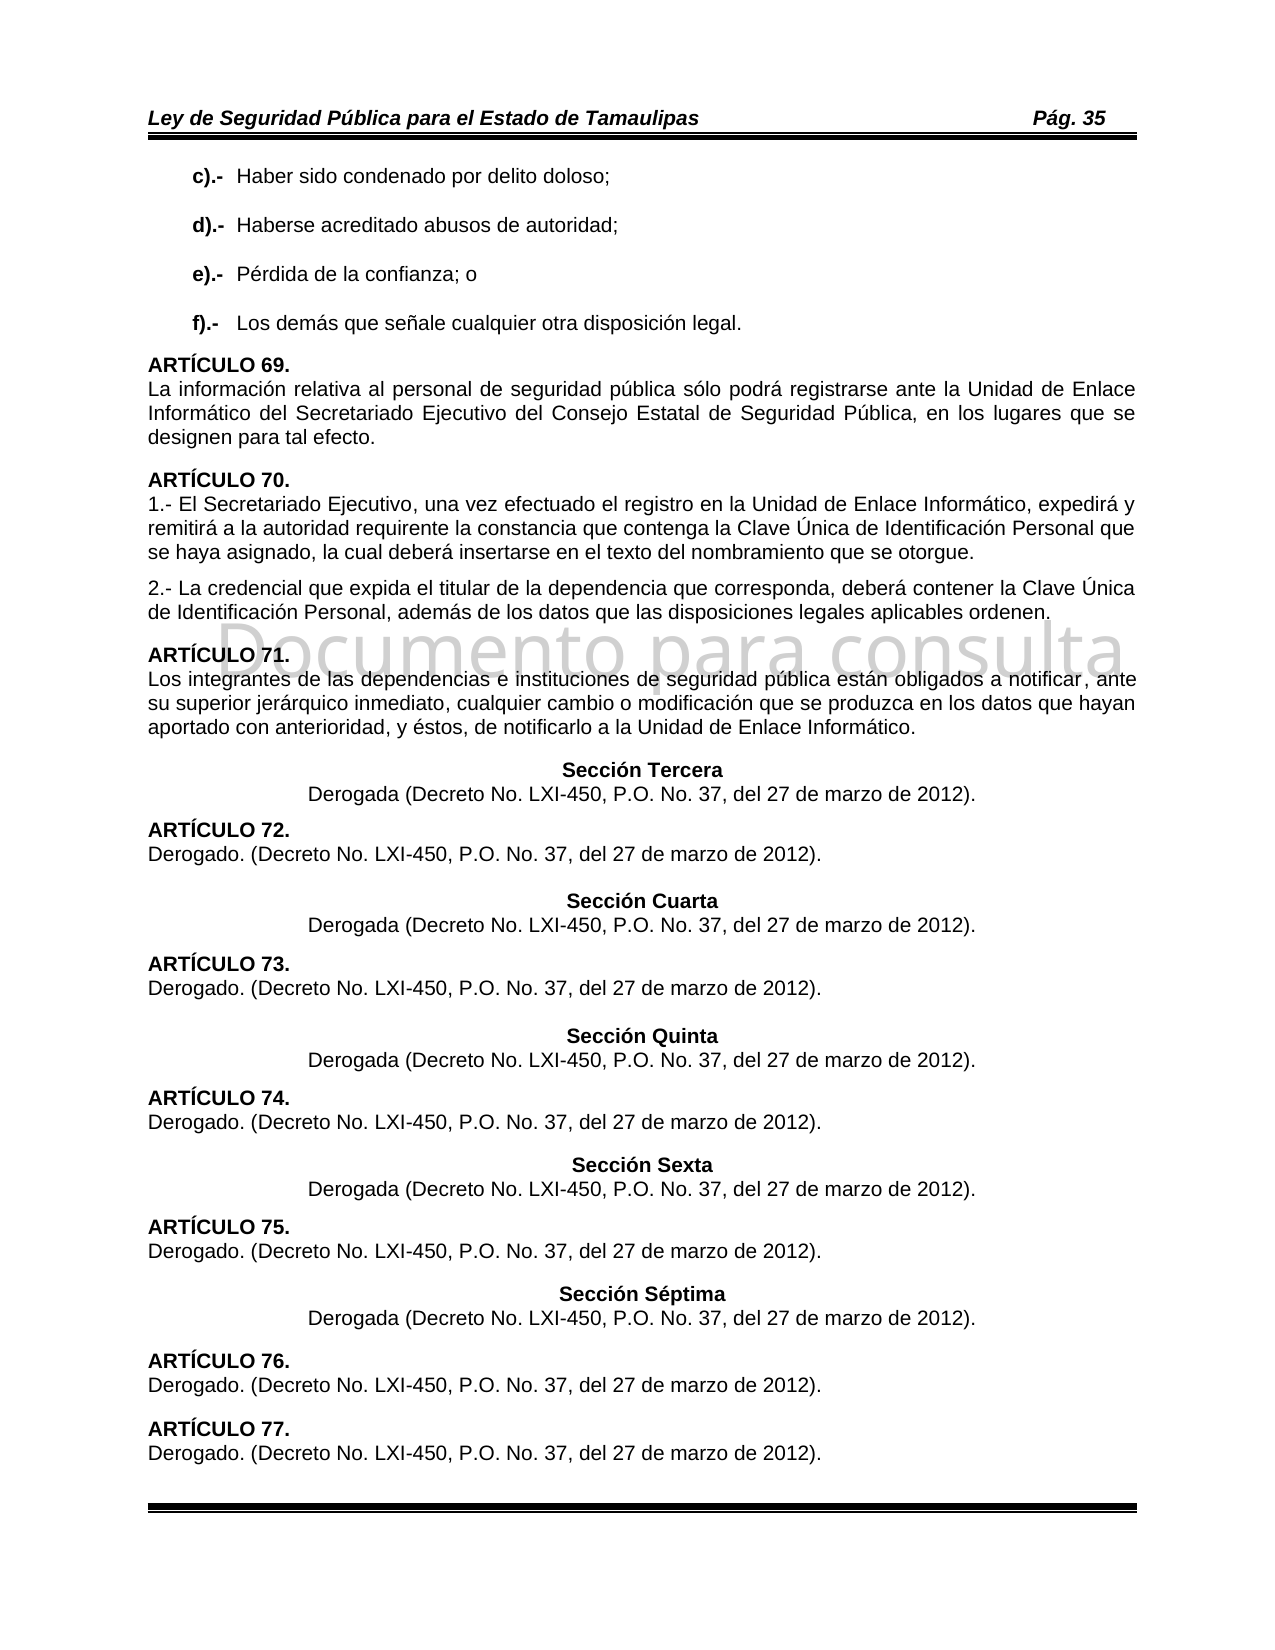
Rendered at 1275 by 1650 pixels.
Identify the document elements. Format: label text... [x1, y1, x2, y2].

text Sección Séptima [148, 1282, 1137, 1306]
text Derogada (Decreto No. LXI-450, P.O. No. 37, del 27 de marzo de 2012). [148, 782, 1137, 806]
text ARTÍCULO 71. [148, 643, 1137, 667]
text Derogada (Decreto No. LXI-450, P.O. No. 37, del 27 de marzo de 2012). [148, 1306, 1137, 1330]
text Sección Tercera [148, 758, 1137, 782]
text Sección Cuarta [148, 889, 1137, 913]
text ARTÍCULO 77. [148, 1416, 1137, 1440]
text Derogada (Decreto No. LXI-450, P.O. No. 37, del 27 de marzo de 2012). [148, 1047, 1137, 1071]
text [148, 1373, 1137, 1397]
text 2.- La credencial que expida el titular de la dependencia que corresponda, deberá contener la Clave Única de Identificación Personal, además de los datos que las disposiciones legales aplicables ordenen. [148, 576, 1137, 623]
text 1.- El Secretariado Ejecutivo, una vez efectuado el registro en la Unidad de Enlace Informático, expedirá y remitirá a la autoridad requirente la constancia que contenga la Clave Única de Identificación Personal que se haya asignado, la cual deberá insertarse en el texto del nombramiento que se otorgue. [148, 492, 1137, 563]
text La información relativa al personal de seguridad pública sólo podrá registrarse ante la Unidad de Enlace Informático del Secretariado Ejecutivo del Consejo Estatal de Seguridad Pública, en los lugares que se designen para tal efecto. [148, 377, 1137, 448]
text Derogado. (Decreto No. LXI-450, P.O. No. 37, del 27 de marzo de 2012). [148, 841, 1137, 865]
text ARTÍCULO 76. [148, 1349, 1137, 1373]
text ARTÍCULO 73. [148, 952, 1137, 976]
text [148, 1440, 1137, 1464]
text Sección Quinta [148, 1023, 1137, 1047]
text Derogada (Decreto No. LXI-450, P.O. No. 37, del 27 de marzo de 2012). [148, 913, 1137, 937]
text ARTÍCULO 75. [148, 1215, 1137, 1239]
text Los integrantes de las dependencias e instituciones de seguridad pública están obligados a notificar, ante su superior jerárquico inmediato, cualquier cambio o modificación que se produzca en los datos que hayan aportado con anterioridad, y éstos, de notificarlo a la Unidad de Enlace Informático. [148, 667, 1137, 738]
text Derogado. (Decreto No. LXI-450, P.O. No. 37, del 27 de marzo de 2012). [148, 976, 1137, 999]
text Derogada (Decreto No. LXI-450, P.O. No. 37, del 27 de marzo de 2012). [148, 1177, 1137, 1201]
text ARTÍCULO 69. [148, 353, 1137, 377]
text ARTÍCULO 74. [148, 1086, 1137, 1110]
text Derogado. (Decreto No. LXI-450, P.O. No. 37, del 27 de marzo de 2012). [148, 1110, 1137, 1134]
text ARTÍCULO 70. [148, 468, 1137, 492]
list Los demás que señale cualquier otra disposición legal. [192, 311, 1137, 335]
text ARTÍCULO 72. [148, 817, 1137, 841]
text Sección Sexta [148, 1153, 1137, 1177]
list Haberse acreditado abusos de autoridad; [192, 213, 1137, 237]
list Haber sido condenado por delito doloso; [192, 164, 1137, 188]
list Pérdida de la confianza; o [192, 262, 1137, 286]
text Derogado. (Decreto No. LXI-450, P.O. No. 37, del 27 de marzo de 2012). [148, 1239, 1137, 1263]
